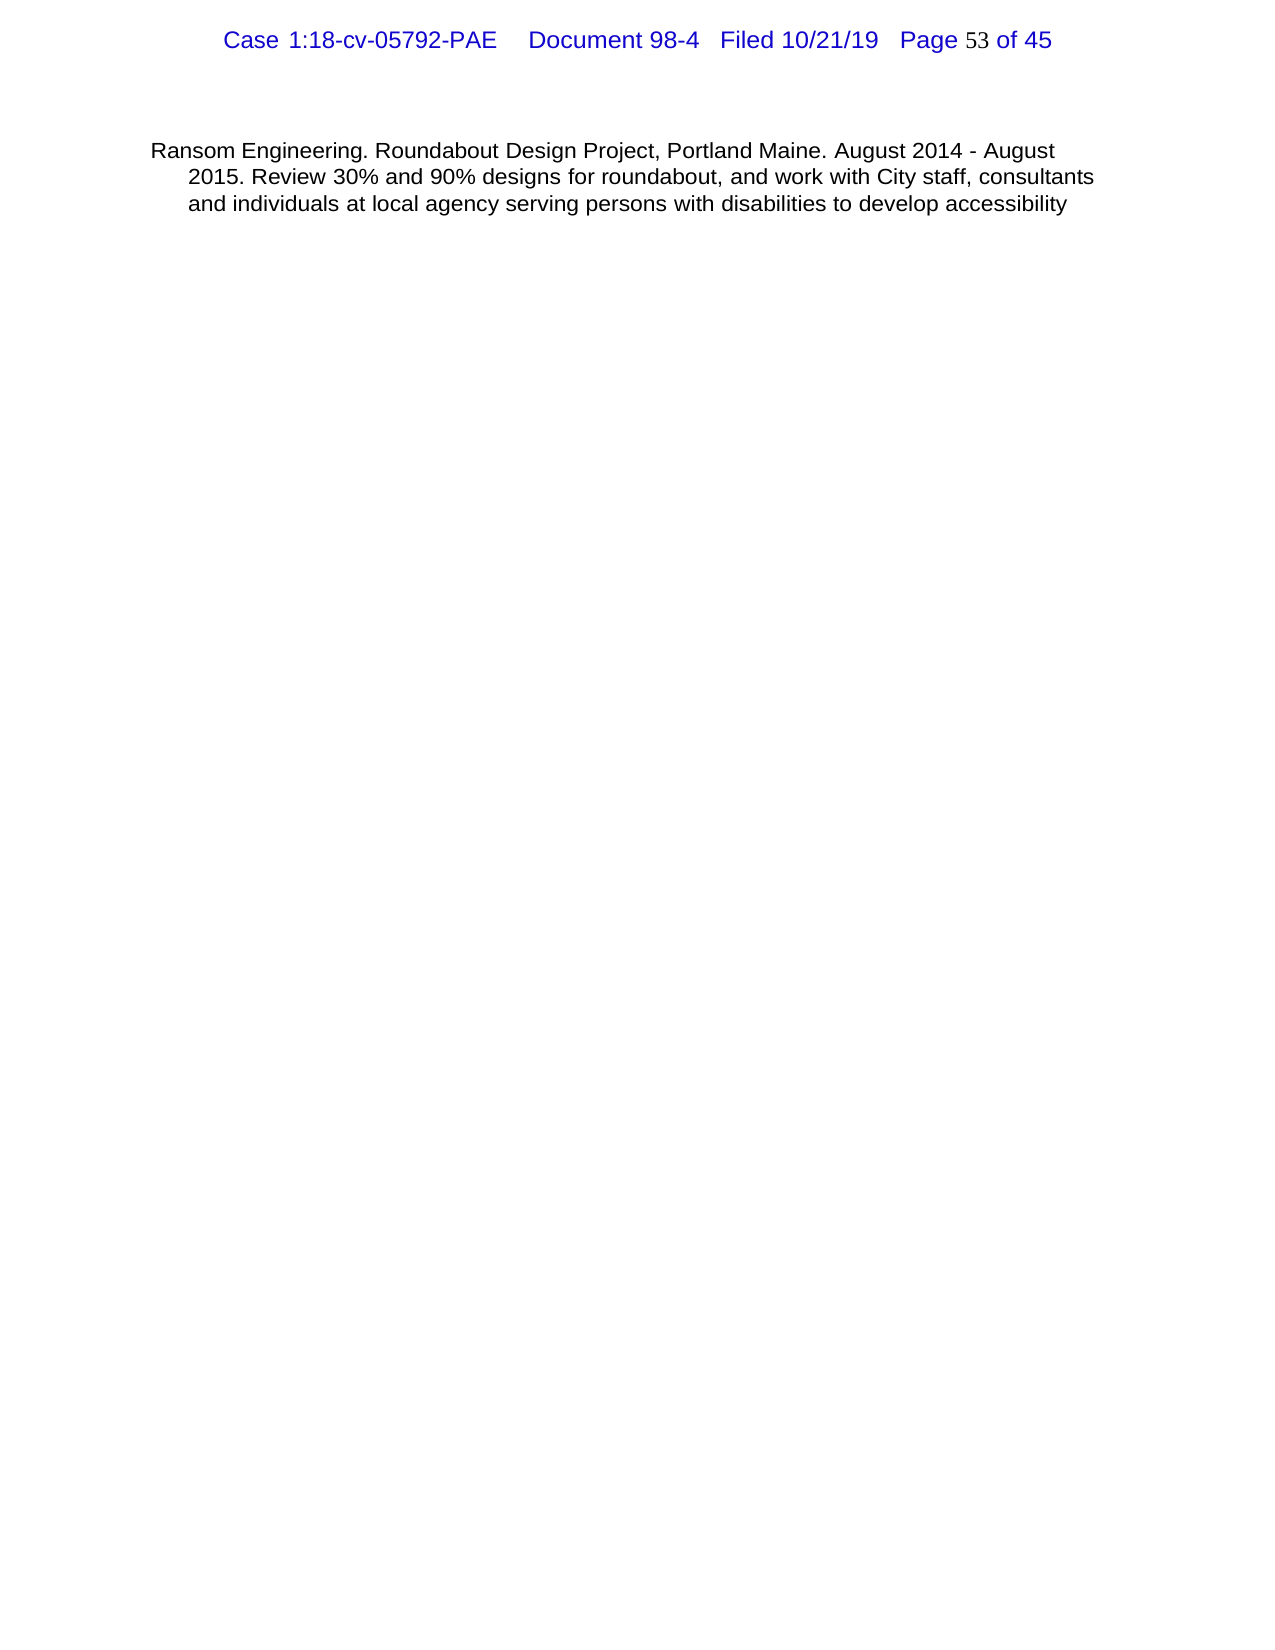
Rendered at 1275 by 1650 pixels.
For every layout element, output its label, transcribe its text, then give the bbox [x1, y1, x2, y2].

text Ransom Engineering. Roundabout Design Project, Portland Maine. August 2014 - August 2015. Review 30% and 90% designs for roundabout, and work with City staff, consultants and individuals at local agency serving persons with disabilities to develop accessibility [150, 137, 1106, 216]
